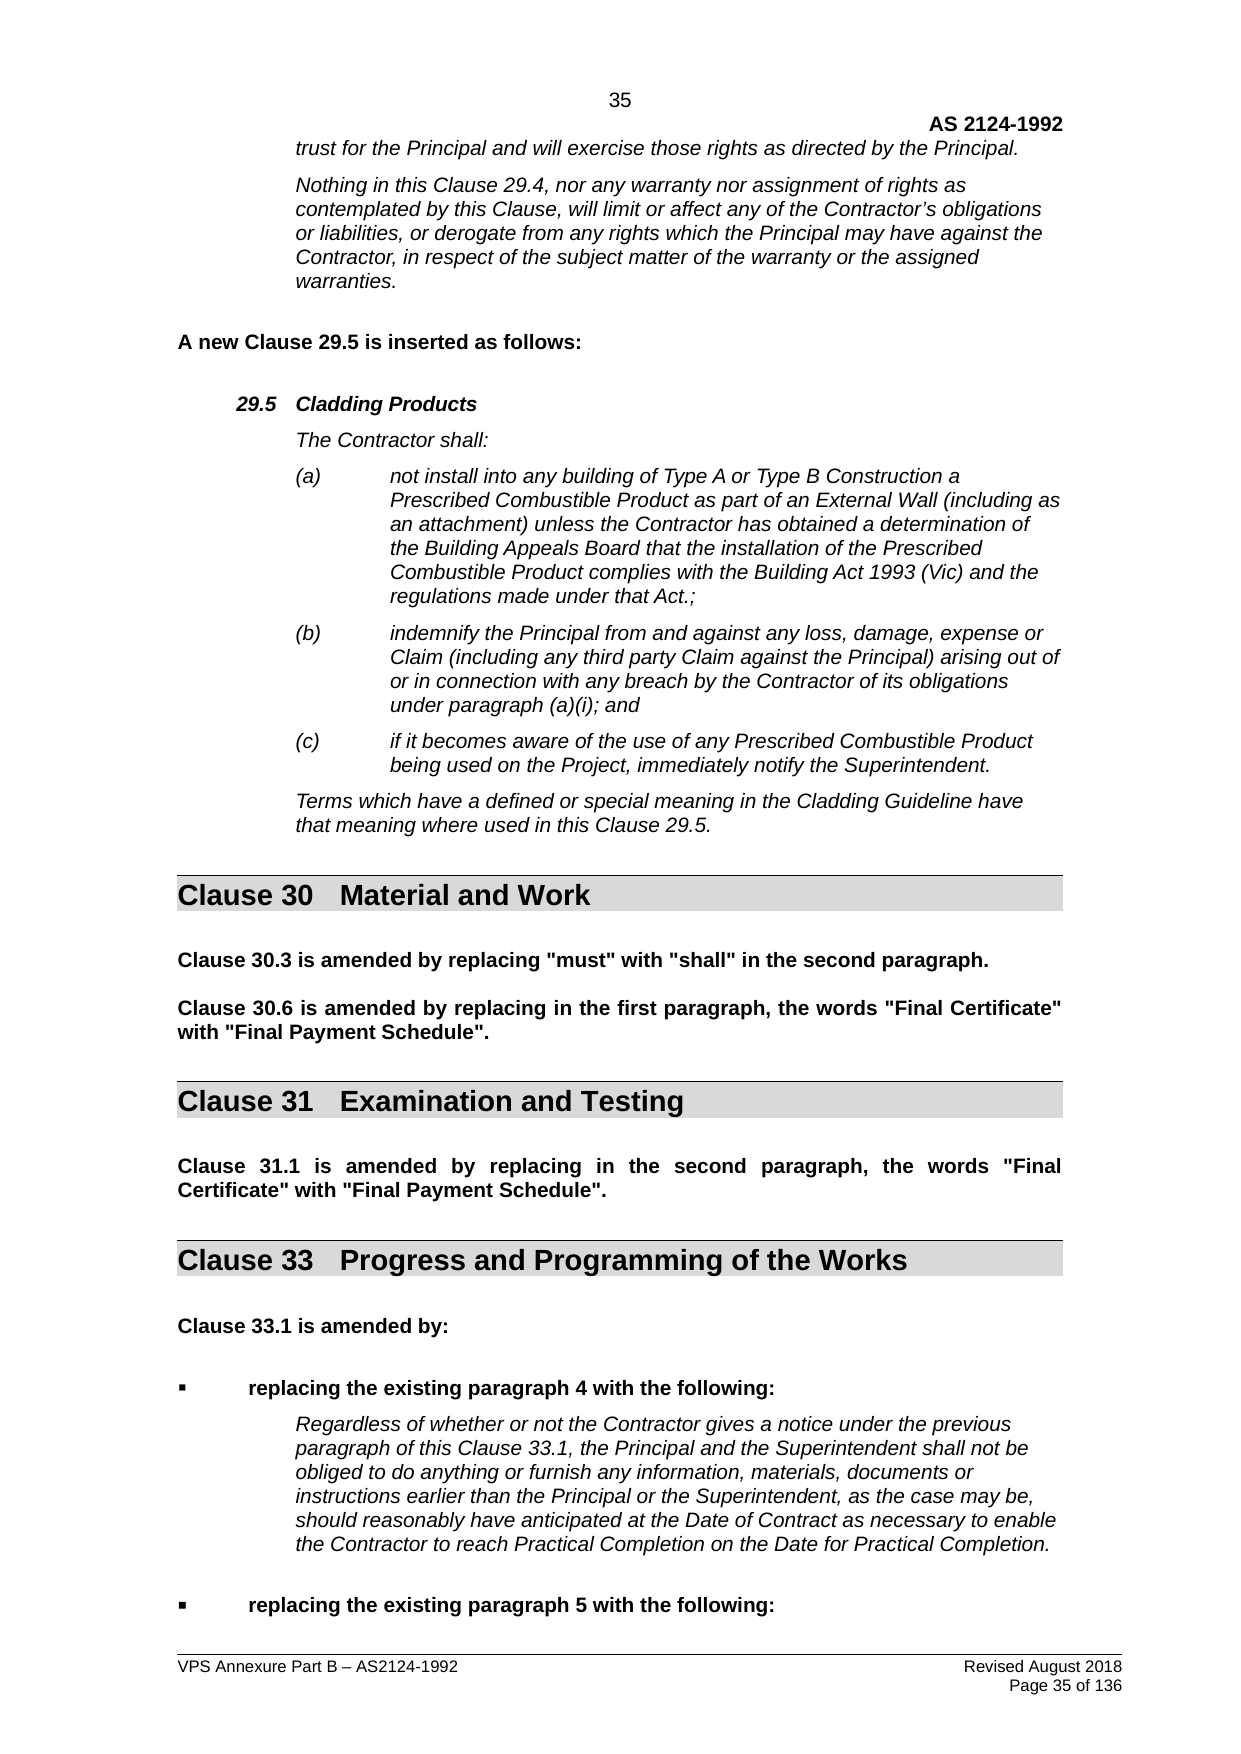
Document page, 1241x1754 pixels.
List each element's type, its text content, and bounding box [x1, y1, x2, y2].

text Clause 33 Progress and Programming of the Works [177, 1241, 1063, 1276]
text Regardless of whether or not the Contractor gives a notice under the previous paragraph of this Clause 33.1, the Principal and the Superintendent shall not be obliged to do anything or furnish any information, materials, documents or instructions earlier than the Principal or the Superintendent, as the case may be, should reasonably have anticipated at the Date of Contract as necessary to enable the Contractor to reach Practical Completion on the Date for Practical Completion. [295, 1412, 1063, 1556]
text A new Clause 29.5 is inserted as follows: [177, 330, 1063, 354]
text Clause 30.3 is amended by replacing "must" with "shall" in the second paragraph. [177, 948, 1063, 972]
text Terms which have a defined or special meaning in the Cladding Guideline have that meaning where used in this Clause 29.5. [295, 789, 1063, 837]
text Clause 31 Examination and Testing [177, 1082, 1063, 1118]
text Nothing in this Clause 29.4, nor any warranty nor assignment of rights as contemplated by this Clause, will limit or affect any of the Contractor’s obligations or liabilities, or derogate from any rights which the Principal may have against the Contractor, in respect of the subject matter of the warranty or the assigned warranties. [295, 173, 1063, 292]
text Clause 31.1 is amended by replacing in the second paragraph, the words "Final Certificate" with "Final Payment Schedule". [177, 1154, 1063, 1202]
text (c) if it becomes aware of the use of any Prescribed Combustible Product being used on the Project, immediately notify the Superintendent. [295, 729, 1063, 777]
text (b) indemnify the Principal from and against any loss, damage, expense or Claim (including any third party Claim against the Principal) arising out of or in connection with any breach by the Contractor of its obligations under paragraph (a)(i); and [295, 621, 1063, 716]
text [295, 136, 1063, 160]
text Clause 33.1 is amended by: [177, 1314, 1063, 1338]
text Clause 30.6 is amended by replacing in the first paragraph, the words "Final Certificate" with "Final Payment Schedule". [177, 996, 1063, 1044]
text 29.5 Cladding Products [236, 391, 1063, 415]
text Clause 30 Material and Work [177, 876, 1063, 911]
list replacing the existing paragraph 5 with the following: [177, 1593, 1063, 1617]
text (a) not install into any building of Type A or Type B Construction a Prescribed Combustible Product as part of an External Wall (including as an attachment) unless the Contractor has obtained a determination of the Building Appeals Board that the installation of the Prescribed Combustible Product complies with the Building Act 1993 (Vic) and the regulations made under that Act.; [295, 464, 1063, 608]
list replacing the existing paragraph 4 with the following: [177, 1375, 1063, 1399]
text The Contractor shall: [295, 428, 1063, 452]
